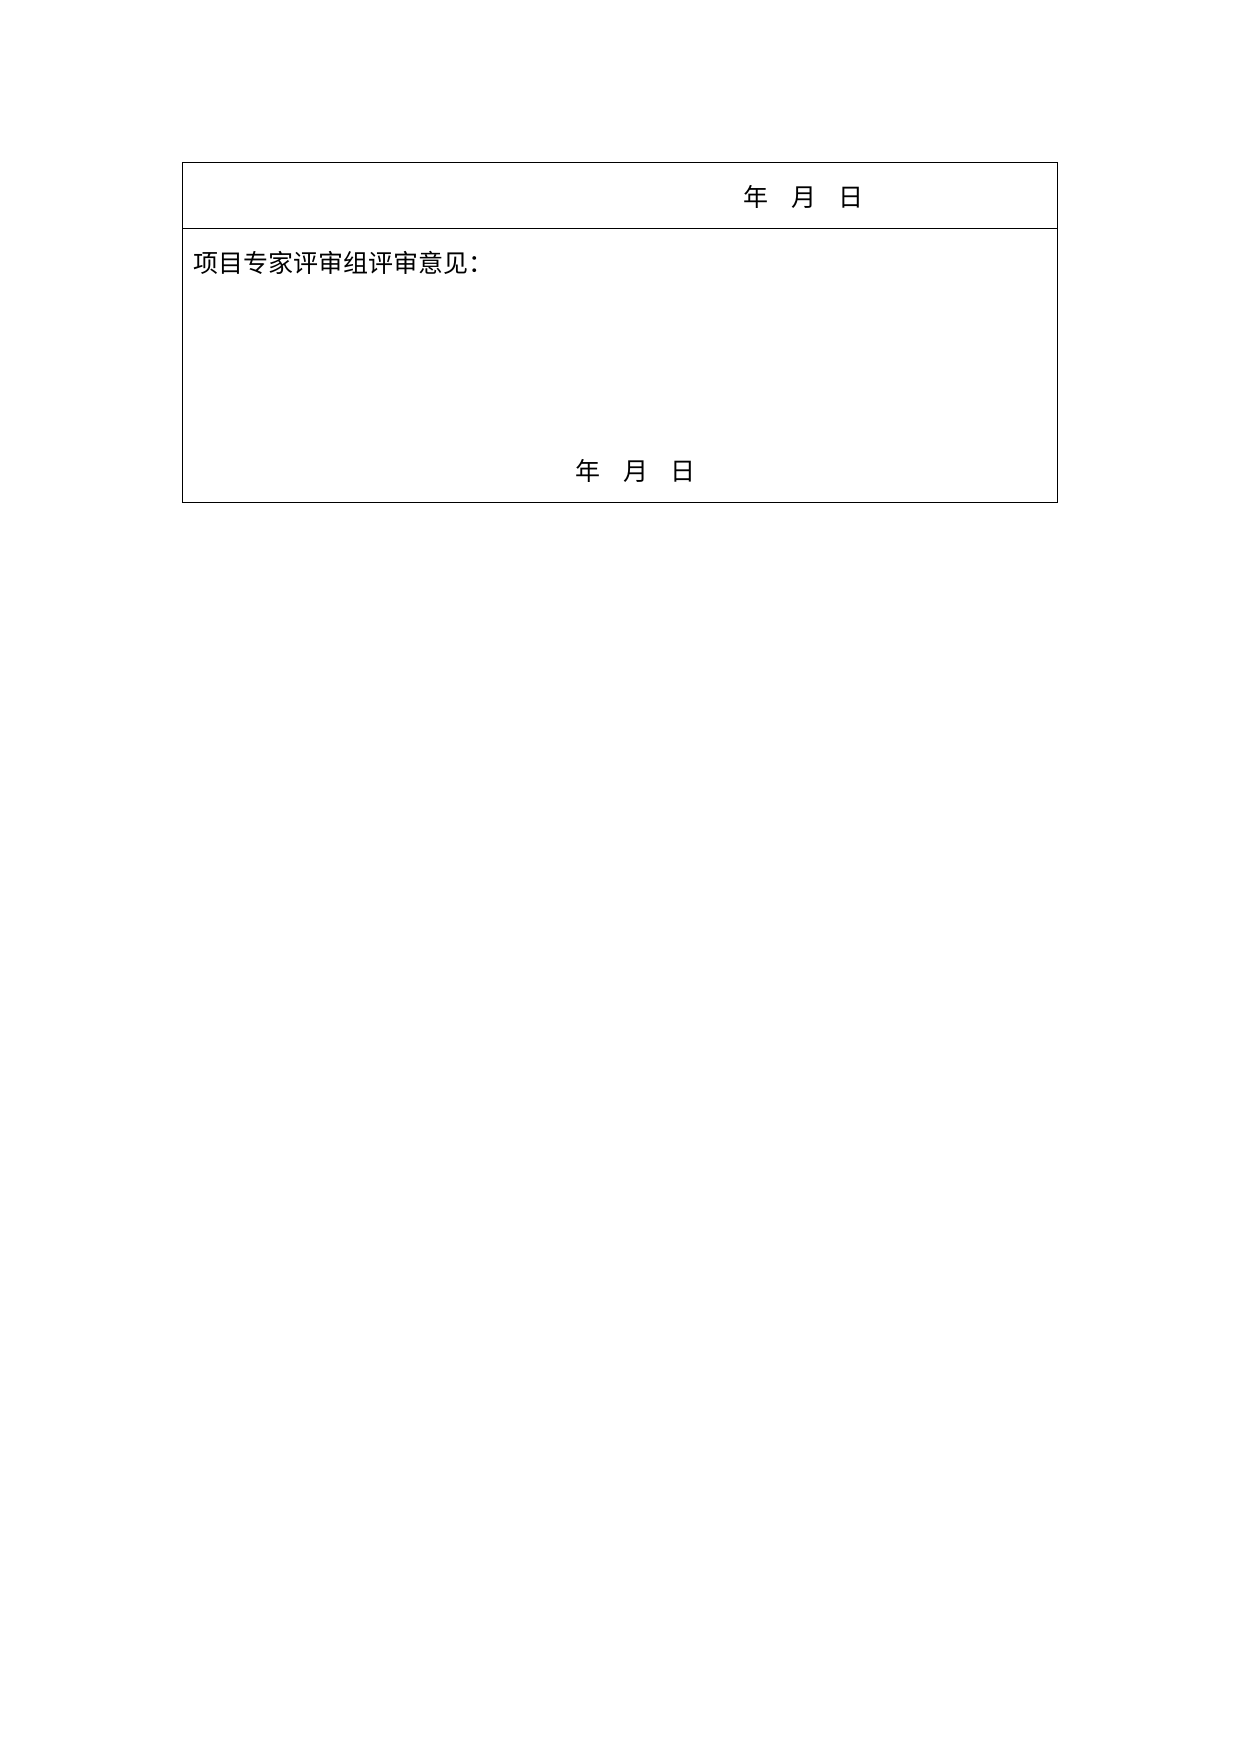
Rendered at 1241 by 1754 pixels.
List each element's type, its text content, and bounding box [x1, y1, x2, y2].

table_cell 项目专家评审组评审意见： 年 月 日 [183, 229, 1057, 502]
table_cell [183, 163, 1057, 228]
